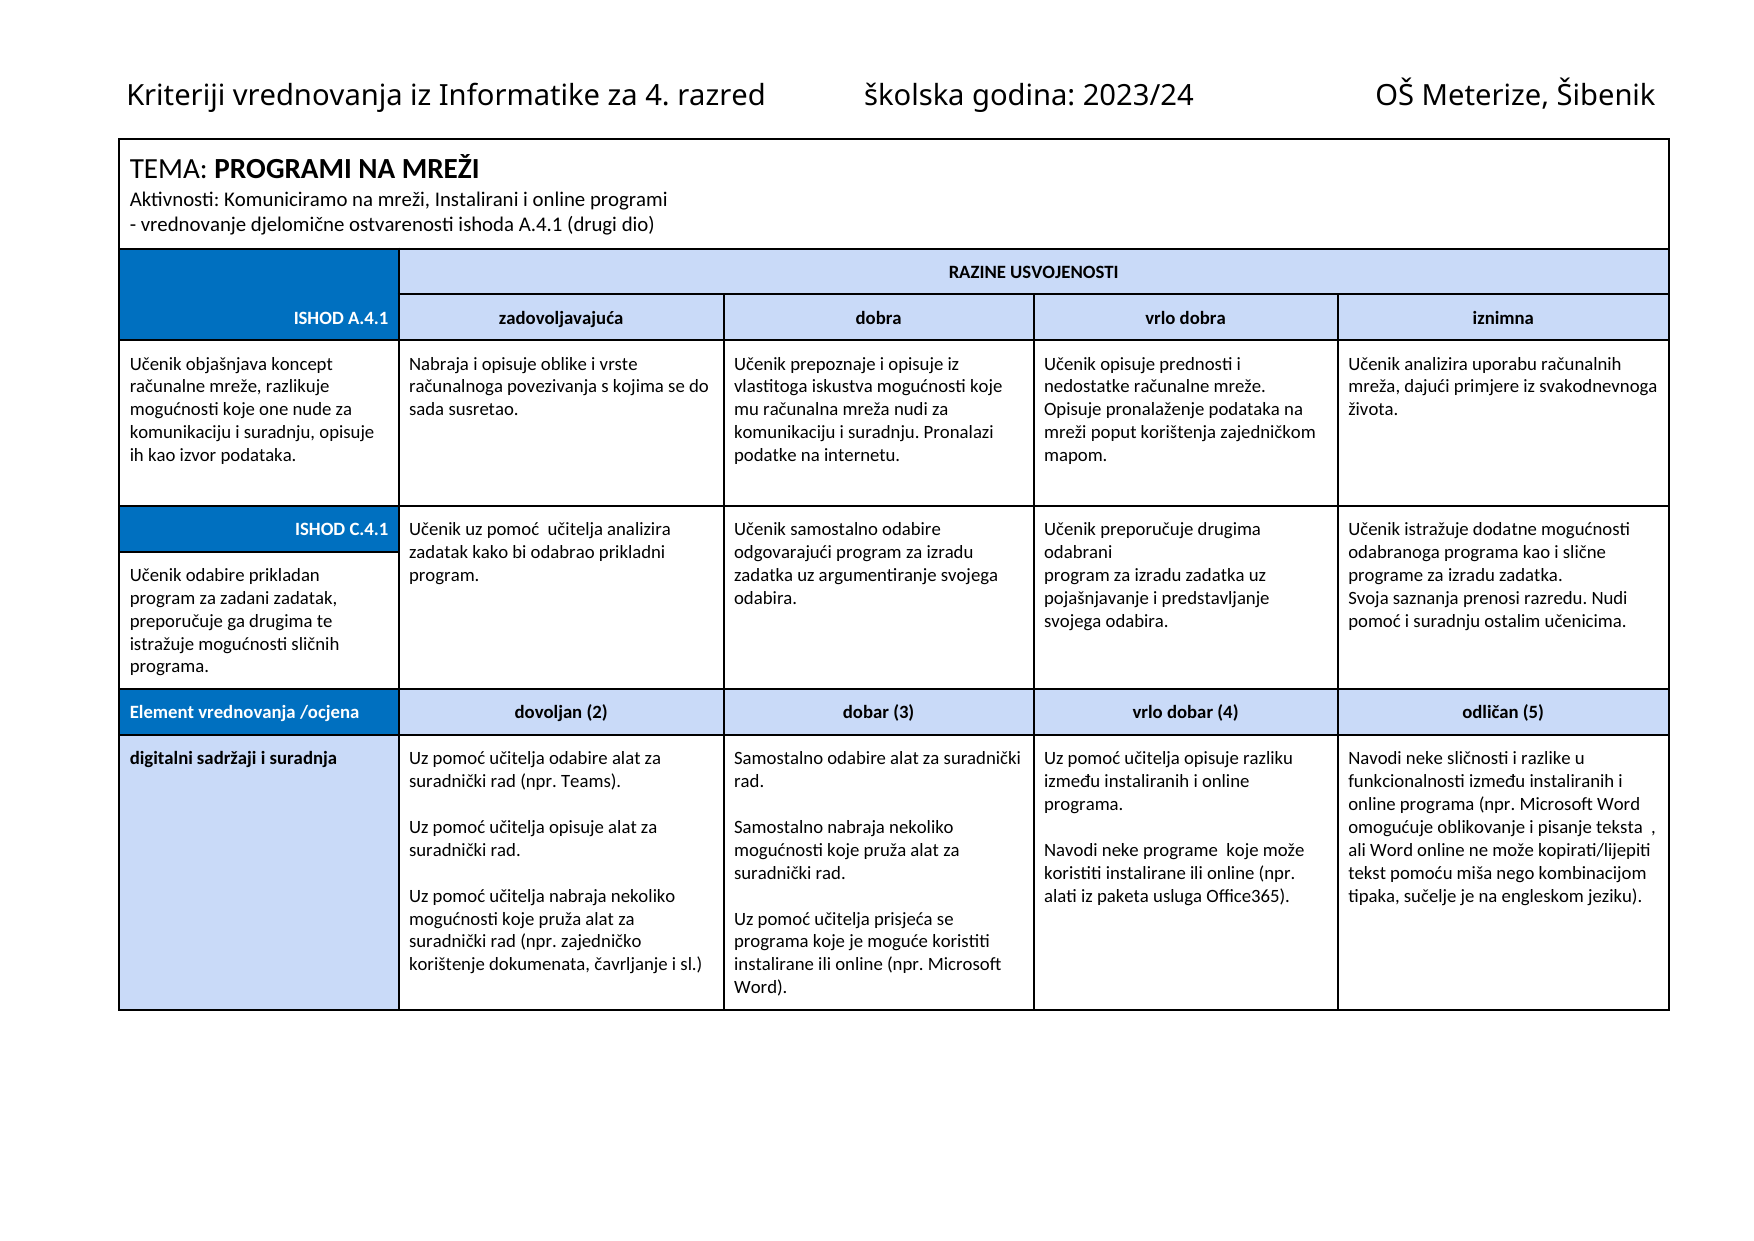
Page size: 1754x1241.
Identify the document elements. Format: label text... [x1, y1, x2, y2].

table_cell iznimna [1339, 295, 1668, 339]
table_cell Uz pomoć učitelja odabire alat za suradnički rad (npr. Teams). Uz pomoć učitelja opisuje alat za suradnički rad. Uz pomoć učitelja nabraja nekoliko mogućnosti koje pruža alat za suradnički rad (npr. zajedničko korištenje dokumenata, čavrljanje i sl.) [400, 736, 723, 1009]
table_cell Učenik odabire prikladan program za zadani zadatak, preporučuje ga drugima te istražuje mogućnosti sličnih programa. [120, 553, 398, 688]
table_cell Nabraja i opisuje oblike i vrste računalnoga povezivanja s kojima se do sada susretao. [400, 341, 723, 505]
table_cell Element vrednovanja /ocjena [120, 690, 398, 734]
table_header TEMA: PROGRAMI NA MREŽI Aktivnosti: Komuniciramo na mreži, Instalirani i online programi - vrednovanje djelomične ostvarenosti ishoda A.4.1 (drugi dio) [120, 140, 1668, 247]
table_cell Učenik uz pomoć učitelja analizira zadatak kako bi odabrao prikladni program. [400, 507, 723, 688]
table_cell Učenik objašnjava koncept računalne mreže, razlikuje mogućnosti koje one nude za komunikaciju i suradnju, opisuje ih kao izvor podataka. [120, 341, 398, 505]
table_cell Učenik preporučuje drugima odabrani program za izradu zadatka uz pojašnjavanje i predstavljanje svojega odabira. [1035, 507, 1337, 688]
table_cell Učenik prepoznaje i opisuje iz vlastitoga iskustva mogućnosti koje mu računalna mreža nudi za komunikaciju i suradnju. Pronalazi podatke na internetu. [725, 341, 1033, 505]
table_cell vrlo dobar (4) [1035, 690, 1337, 734]
table_cell dobar (3) [725, 690, 1033, 734]
table_cell Učenik samostalno odabire odgovarajući program za izradu zadatka uz argumentiranje svojega odabira. [725, 507, 1033, 688]
table_cell Učenik opisuje prednosti i nedostatke računalne mreže. Opisuje pronalaženje podataka na mreži poput korištenja zajedničkom mapom. [1035, 341, 1337, 505]
table_cell Samostalno odabire alat za suradnički rad. Samostalno nabraja nekoliko mogućnosti koje pruža alat za suradnički rad. Uz pomoć učitelja prisjeća se programa koje je moguće koristiti instalirane ili online (npr. Microsoft Word). [725, 736, 1033, 1009]
table_cell odličan (5) [1339, 690, 1668, 734]
table_cell Učenik analizira uporabu računalnih mreža, dajući primjere iz svakodnevnoga života. [1339, 341, 1668, 505]
table_cell zadovoljavajuća [400, 295, 723, 339]
table_cell vrlo dobra [1035, 295, 1337, 339]
table_cell Navodi neke sličnosti i razlike u funkcionalnosti između instaliranih i online programa (npr. Microsoft Word omogućuje oblikovanje i pisanje teksta , ali Word online ne može kopirati/lijepiti tekst pomoću miša nego kombinacijom tipaka, sučelje je na engleskom jeziku). [1339, 736, 1668, 1009]
table_cell ISHOD C.4.1 [120, 507, 398, 551]
table_cell dobra [725, 295, 1033, 339]
table_cell dovoljan (2) [400, 690, 723, 734]
table_cell ISHOD A.4.1 [120, 250, 398, 339]
table_cell Učenik istražuje dodatne mogućnosti odabranoga programa kao i slične programe za izradu zadatka. Svoja saznanja prenosi razredu. Nudi pomoć i suradnju ostalim učenicima. [1339, 507, 1668, 688]
table_cell digitalni sadržaji i suradnja [120, 736, 398, 1009]
table_cell RAZINE USVOJENOSTI [400, 250, 1668, 293]
table_cell Uz pomoć učitelja opisuje razliku između instaliranih i online programa. Navodi neke programe koje može koristiti instalirane ili online (npr. alati iz paketa usluga Office365). [1035, 736, 1337, 1009]
